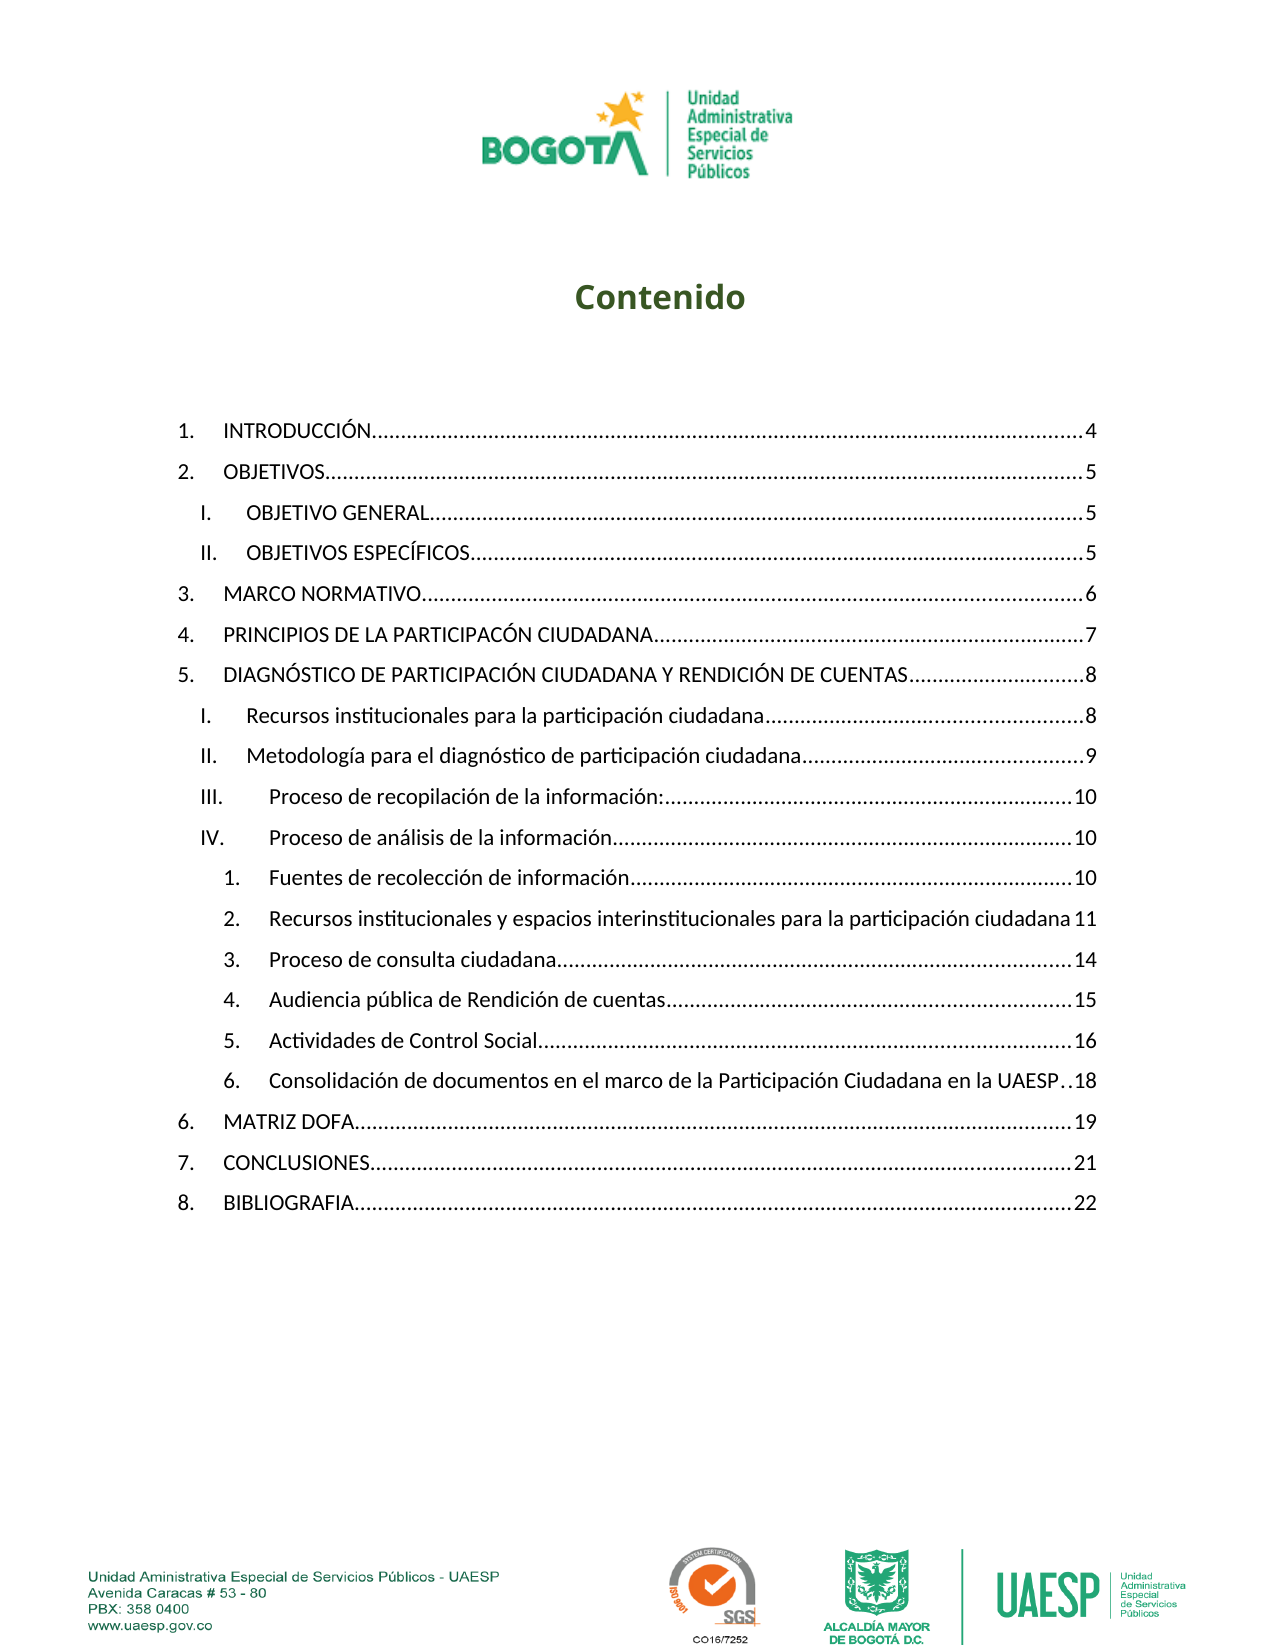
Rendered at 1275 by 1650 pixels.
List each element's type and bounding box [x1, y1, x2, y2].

picture [475, 73, 800, 191]
picture [86, 1546, 1189, 1650]
